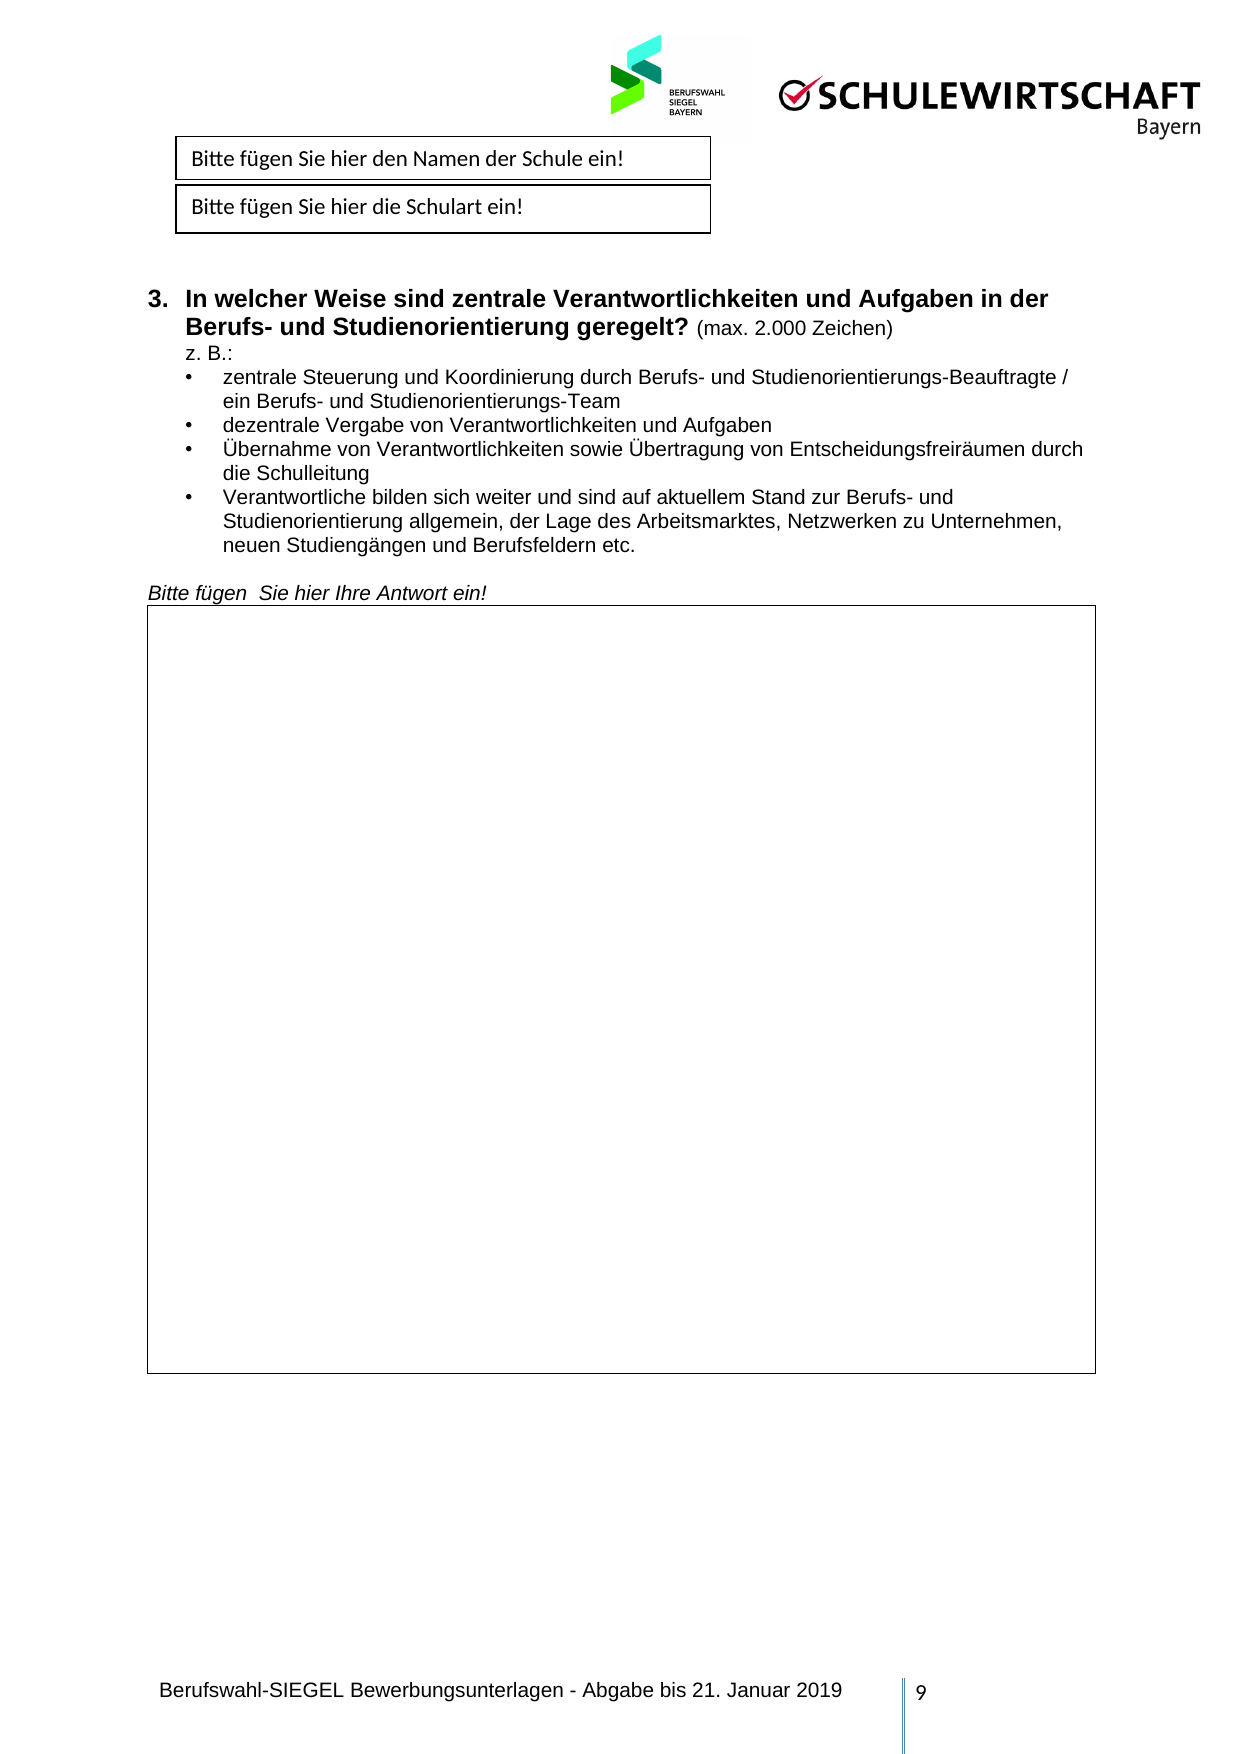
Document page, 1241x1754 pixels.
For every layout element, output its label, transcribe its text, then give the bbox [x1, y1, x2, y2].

list dezentrale Vergabe von Verantwortlichkeiten und Aufgaben [185, 413, 1092, 437]
list z. B.: [185, 341, 1092, 365]
picture [767, 66, 1212, 144]
list Übernahme von Verantwortlichkeiten sowie Übertragung von Entscheidungsfreiräumen durch die Schulleitung [185, 437, 1092, 485]
picture [610, 35, 752, 145]
list zentrale Steuerung und Koordinierung durch Berufs- und Studienorientierungs-Beauftragte / ein Berufs- und Studienorientierungs-Team [185, 365, 1092, 413]
table_header [148, 606, 1095, 1373]
list In welcher Weise sind zentrale Verantwortlichkeiten und Aufgaben in der Berufs- und Studienorientierung geregelt? (max. 2.000 Zeichen) [148, 283, 1092, 341]
list Verantwortliche bilden sich weiter und sind auf aktuellem Stand zur Berufs- und Studienorientierung allgemein, der Lage des Arbeitsmarktes, Netzwerken zu Unternehmen, neuen Studiengängen und Berufsfeldern etc. [185, 485, 1092, 557]
text Bitte fügen Sie hier Ihre Antwort ein! [148, 581, 1092, 605]
